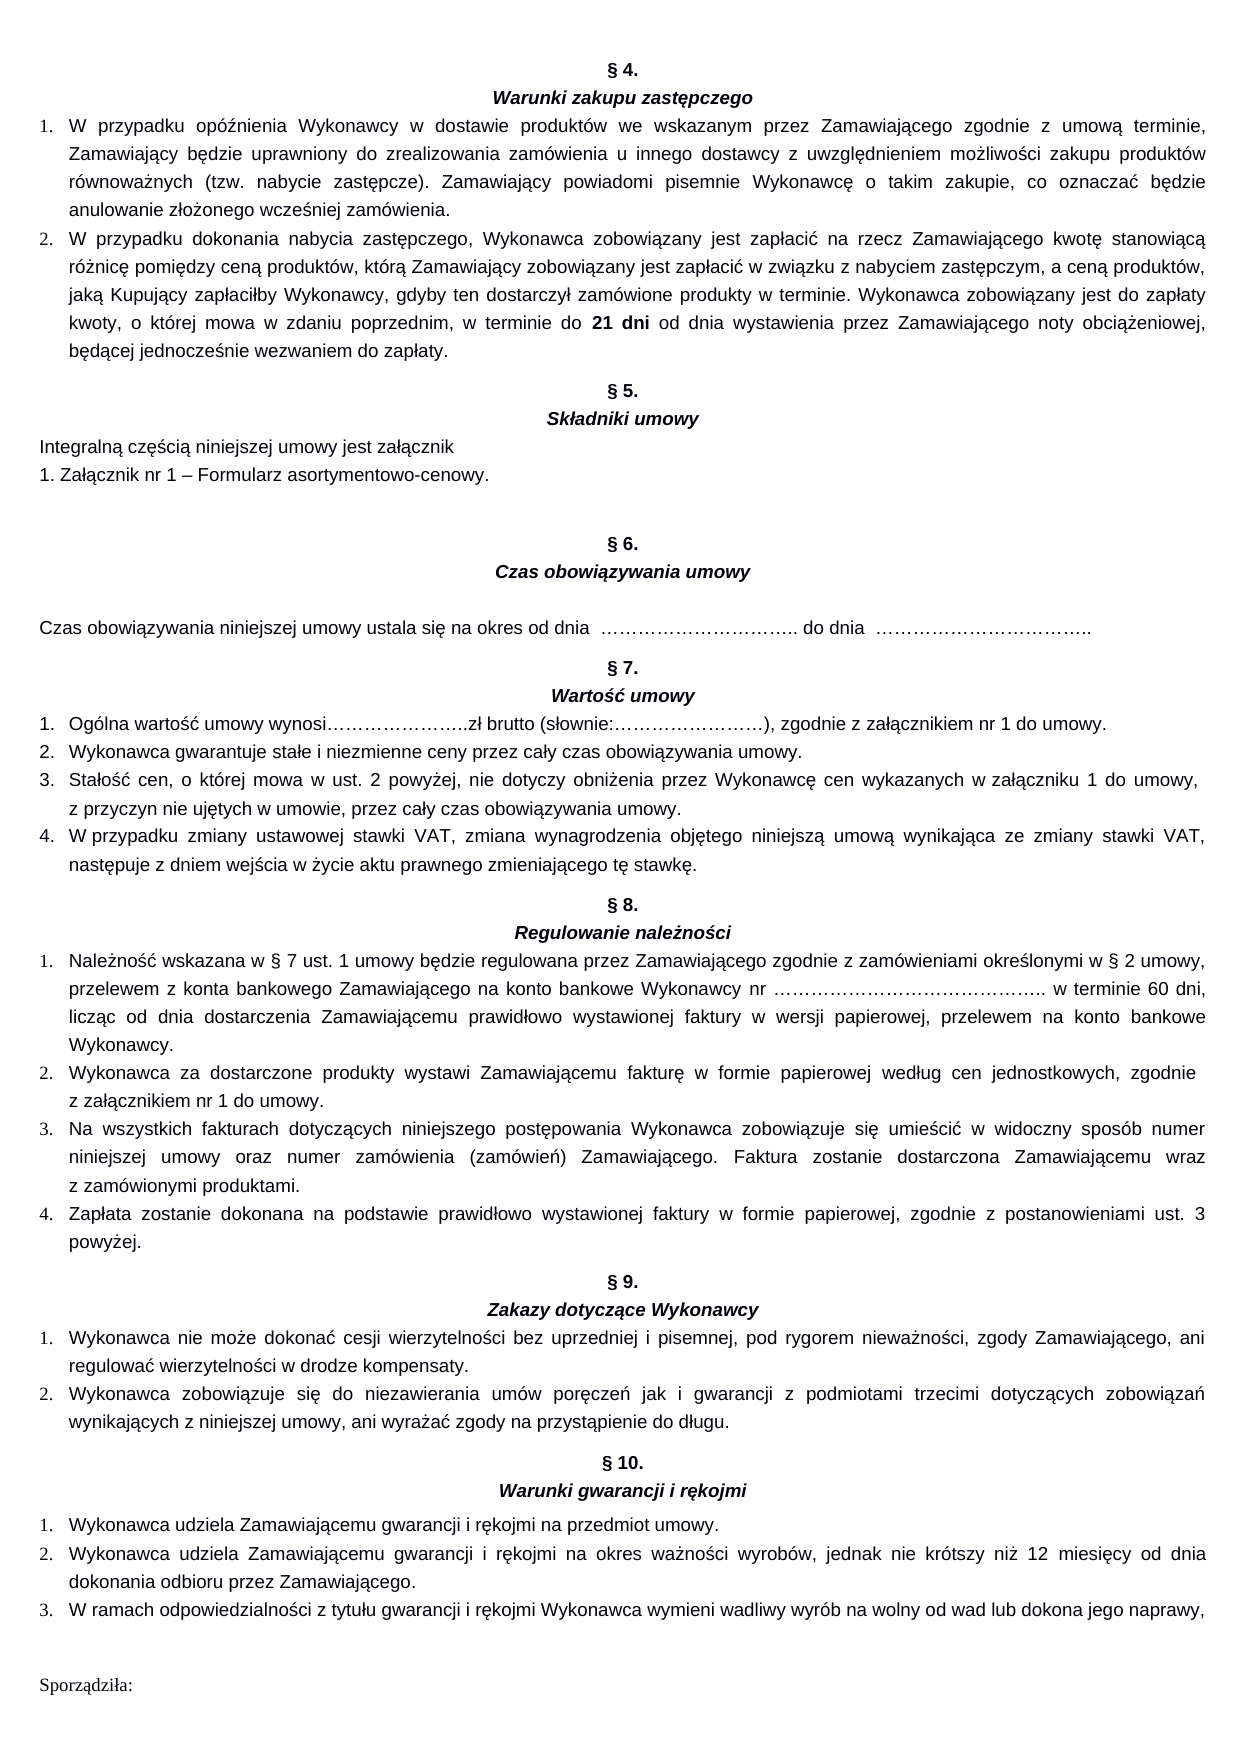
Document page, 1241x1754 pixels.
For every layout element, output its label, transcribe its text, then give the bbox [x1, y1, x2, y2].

list Zapłata zostanie dokonana na podstawie prawidłowo wystawionej faktury w formie papierowej, zgodnie z postanowieniami ust. 3 powyżej. [39, 1202, 1206, 1252]
text Integralną częścią niniejszej umowy jest załącznik [39, 436, 1206, 458]
text Składniki umowy [39, 408, 1206, 429]
list Na wszystkich fakturach dotyczących niniejszego postępowania Wykonawca zobowiązuje się umieścić w widoczny sposób numer niniejszej umowy oraz numer zamówienia (zamówień) Zamawiającego. Faktura zostanie dostarczona Zamawiającemu wraz z zamówionymi produktami. [39, 1118, 1206, 1196]
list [39, 1598, 1206, 1620]
list Wykonawca udziela Zamawiającemu gwarancji i rękojmi na okres ważności wyrobów, jednak nie krótszy niż 12 miesięcy od dnia dokonania odbioru przez Zamawiającego. [39, 1542, 1206, 1592]
text § 6. [39, 533, 1206, 554]
list Wykonawca nie może dokonać cesji wierzytelności bez uprzedniej i pisemnej, pod rygorem nieważności, zgody Zamawiającego, ani regulować wierzytelności w drodze kompensaty. [39, 1327, 1206, 1377]
text Warunki zakupu zastępczego [39, 87, 1206, 109]
list Wykonawca zobowiązuje się do niezawierania umów poręczeń jak i gwarancji z podmiotami trzecimi dotyczących zobowiązań wynikających z niniejszej umowy, ani wyrażać zgody na przystąpienie do długu. [39, 1383, 1206, 1433]
list Wykonawca udziela Zamawiającemu gwarancji i rękojmi na przedmiot umowy. [39, 1514, 1206, 1536]
text Zakazy dotyczące Wykonawcy [39, 1299, 1206, 1321]
text Regulowanie należności [39, 922, 1206, 943]
list Ogólna wartość umowy wynosi…………………..zł brutto (słownie:……………………), zgodnie z załącznikiem nr 1 do umowy. [39, 713, 1206, 735]
text § 8. [39, 894, 1206, 915]
list Wykonawca gwarantuje stałe i niezmienne ceny przez cały czas obowiązywania umowy. [39, 741, 1206, 763]
list Należność wskazana w § 7 ust. 1 umowy będzie regulowana przez Zamawiającego zgodnie z zamówieniami określonymi w § 2 umowy, przelewem z konta bankowego Zamawiającego na konto bankowe Wykonawcy nr …………………………………….. w terminie 60 dni, licząc od dnia dostarczenia Zamawiającemu prawidłowo wystawionej faktury w wersji papierowej, przelewem na konto bankowe Wykonawcy. [39, 950, 1206, 1056]
text § 10. [39, 1452, 1206, 1473]
list W przypadku zmiany ustawowej stawki VAT, zmiana wynagrodzenia objętego niniejszą umową wynikająca ze zmiany stawki VAT, następuje z dniem wejścia w życie aktu prawnego zmieniającego tę stawkę. [39, 825, 1206, 875]
text 1. Załącznik nr 1 – Formularz asortymentowo-cenowy. [39, 464, 1206, 486]
text § 4. [39, 59, 1206, 81]
list Stałość cen, o której mowa w ust. 2 powyżej, nie dotyczy obniżenia przez Wykonawcę cen wykazanych w załączniku 1 do umowy, z przyczyn nie ujętych w umowie, przez cały czas obowiązywania umowy. [39, 769, 1206, 819]
text § 7. [39, 657, 1206, 679]
list W przypadku opóźnienia Wykonawcy w dostawie produktów we wskazanym przez Zamawiającego zgodnie z umową terminie, Zamawiający będzie uprawniony do zrealizowania zamówienia u innego dostawcy z uwzględnieniem możliwości zakupu produktów równoważnych (tzw. nabycie zastępcze). Zamawiający powiadomi pisemnie Wykonawcę o takim zakupie, co oznaczać będzie anulowanie złożonego wcześniej zamówienia. [39, 115, 1206, 221]
text § 5. [39, 380, 1206, 402]
text Wartość umowy [39, 685, 1206, 707]
text Czas obowiązywania niniejszej umowy ustala się na okres od dnia ………………………….. do dnia …………………………….. [39, 617, 1206, 638]
text Czas obowiązywania umowy [39, 561, 1206, 582]
list Wykonawca za dostarczone produkty wystawi Zamawiającemu fakturę w formie papierowej według cen jednostkowych, zgodnie z załącznikiem nr 1 do umowy. [39, 1062, 1206, 1112]
list W przypadku dokonania nabycia zastępczego, Wykonawca zobowiązany jest zapłacić na rzecz Zamawiającego kwotę stanowiącą różnicę pomiędzy ceną produktów, którą Zamawiający zobowiązany jest zapłacić w związku z nabyciem zastępczym, a ceną produktów, jaką Kupujący zapłaciłby Wykonawcy, gdyby ten dostarczył zamówione produkty w terminie. Wykonawca zobowiązany jest do zapłaty kwoty, o której mowa w zdaniu poprzednim, w terminie do 21 dni od dnia wystawienia przez Zamawiającego noty obciążeniowej, będącej jednocześnie wezwaniem do zapłaty. [39, 227, 1206, 361]
text § 9. [39, 1271, 1206, 1293]
text Warunki gwarancji i rękojmi [39, 1480, 1206, 1501]
